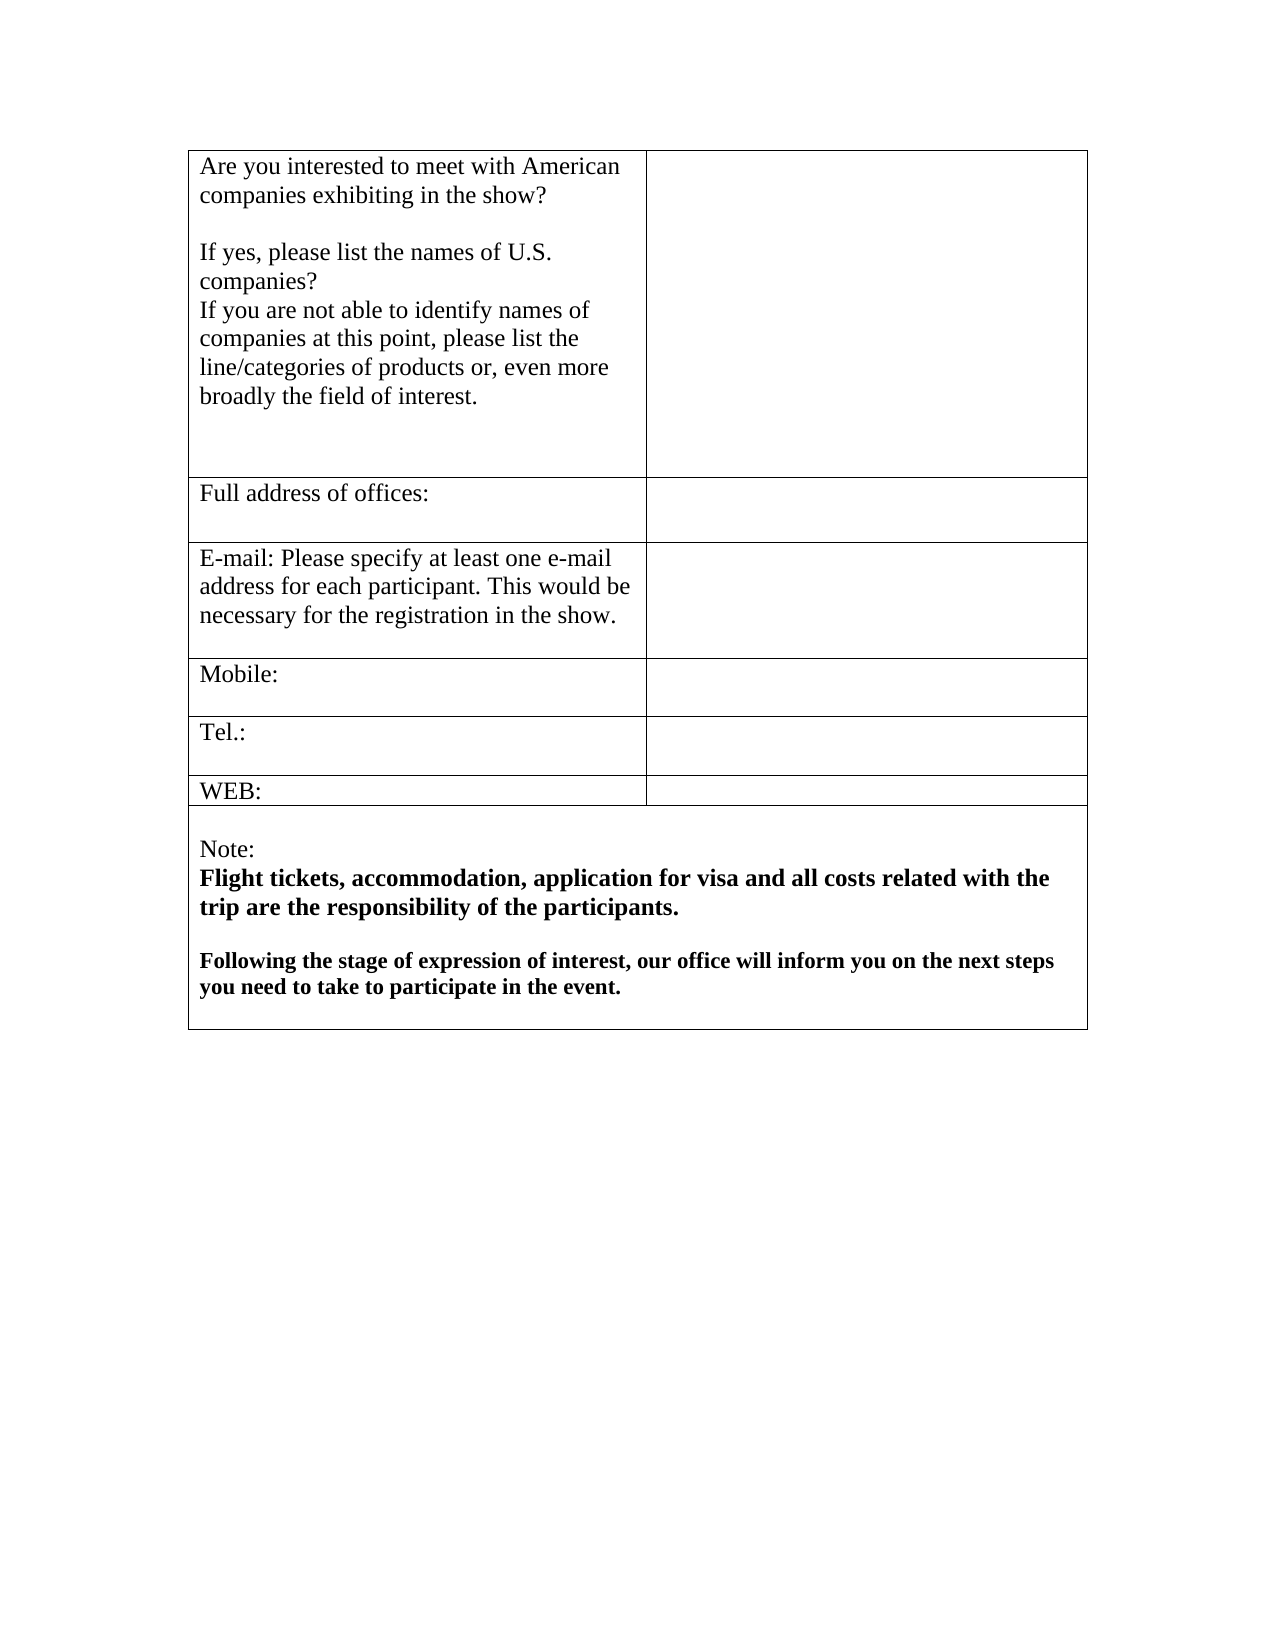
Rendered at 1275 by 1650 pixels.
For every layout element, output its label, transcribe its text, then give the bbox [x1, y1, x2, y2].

table_cell Mobile: [189, 659, 646, 716]
table_cell [647, 717, 1087, 775]
table_cell E-mail: Please specify at least one e-mail address for each participant. This would be necessary for the registration in the show. [189, 543, 646, 658]
table_cell [647, 776, 1087, 804]
table_cell [647, 659, 1087, 716]
table_cell Tel.: [189, 717, 646, 775]
table_cell [647, 478, 1087, 542]
table_cell Are you interested to meet with American companies exhibiting in the show? If yes, please list the names of U.S. companies? If you are not able to identify names of companies at this point, please list the line/categories of products or, even more broadly the field of interest. [189, 151, 646, 477]
table_cell Full address of offices: [189, 478, 646, 542]
table_cell [647, 543, 1087, 658]
table_cell [647, 151, 1087, 477]
table_cell WEB: [189, 776, 646, 804]
table_cell Note: Flight tickets, accommodation, application for visa and all costs related with the trip are the responsibility of the participants. Following the stage of expression of interest, our office will inform you on the next steps you need to take to participate in the event. [189, 806, 1087, 1028]
